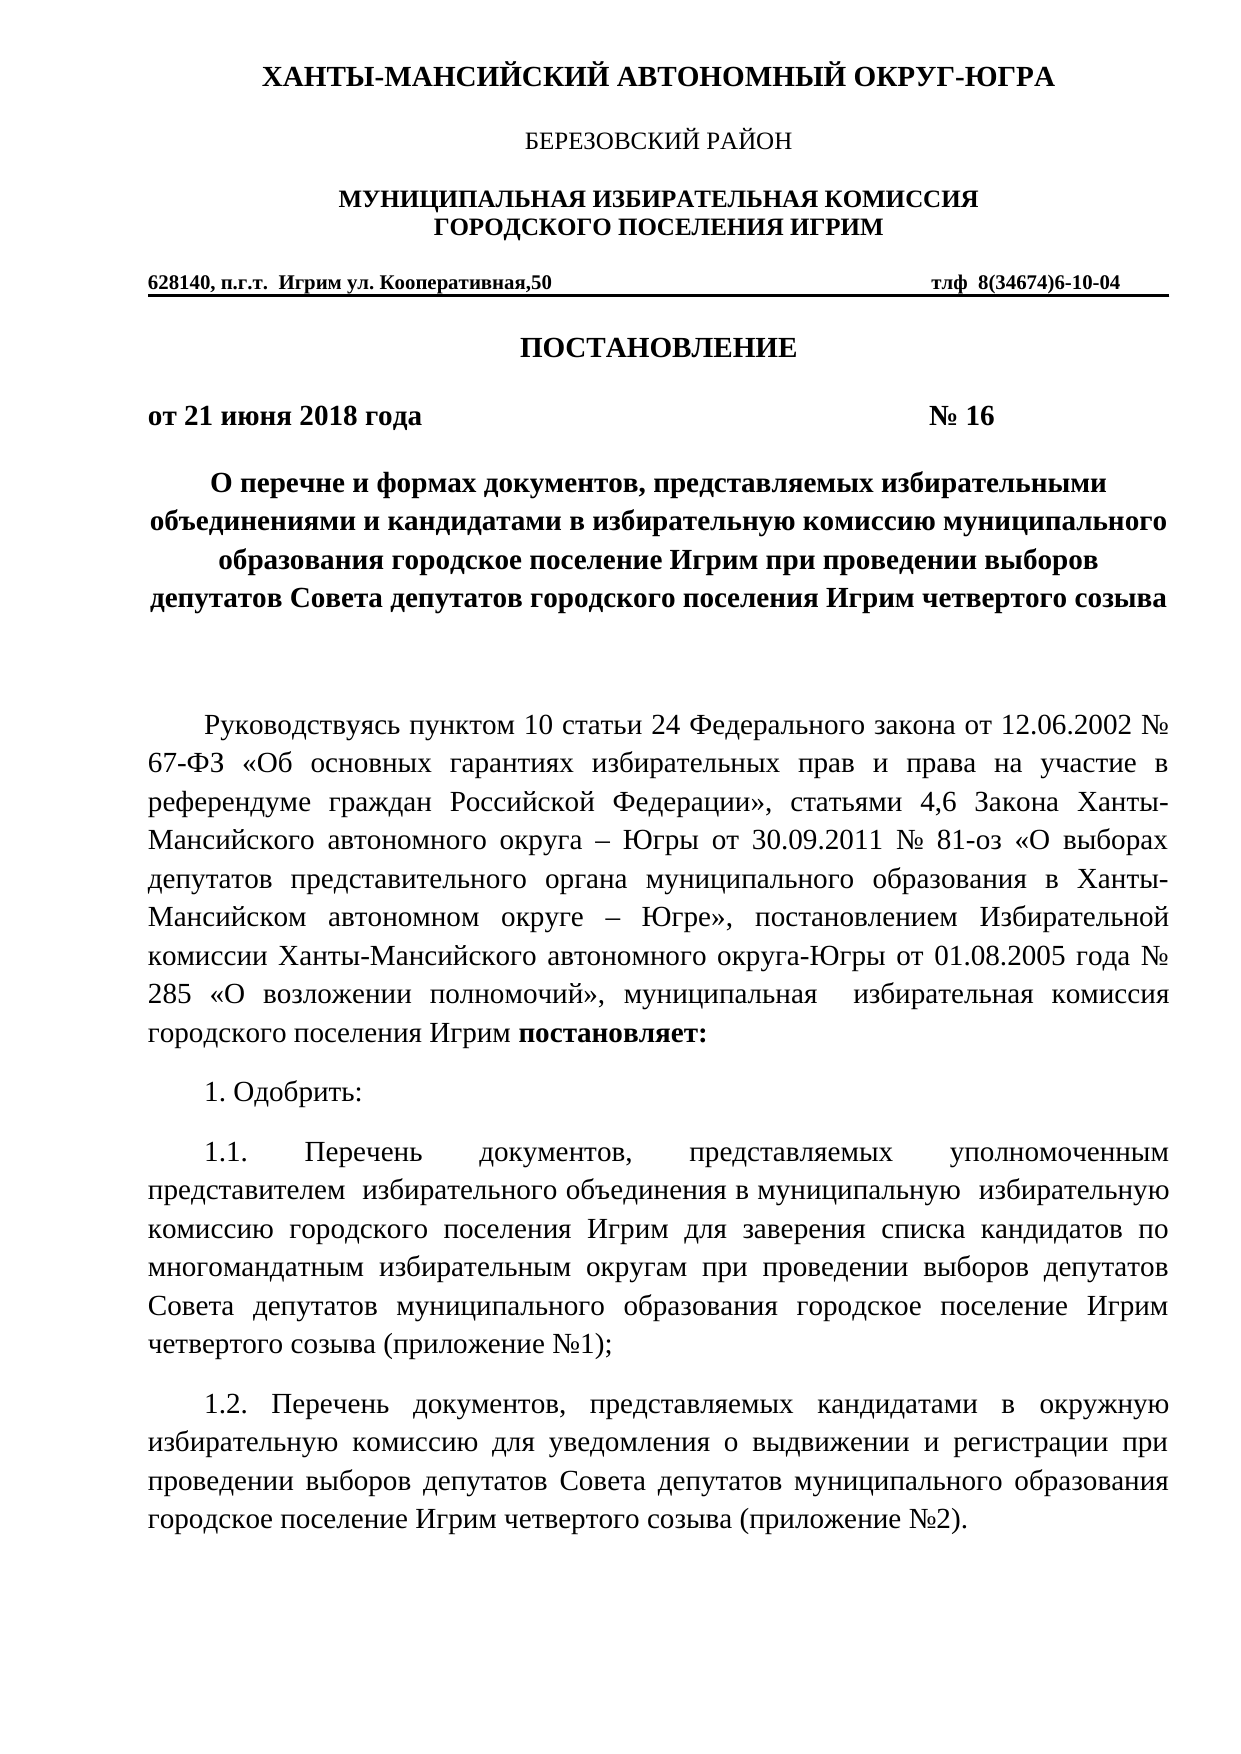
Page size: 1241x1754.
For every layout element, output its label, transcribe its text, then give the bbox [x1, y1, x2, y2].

text О перечне и формах документов, представляемых избирательными объединениями и кандидатами в избирательную комиссию муниципального образования городское поселение Игрим при проведении выборов депутатов Совета депутатов городского поселения Игрим четвертого созыва [148, 465, 1169, 614]
title 628140, п.г.т. Игрим ул. Кооперативная,50 тлф 8(34674)6-10-04 [148, 270, 1169, 294]
text Руководствуясь пунктом 10 статьи 24 Федерального закона от 12.06.2002 № 67-ФЗ «Об основных гарантиях избирательных прав и права на участие в референдуме граждан Российской Федерации», статьями 4,6 Закона Ханты-Мансийского автономного округа – Югры от 30.09.2011 № 81-оз «О выборах депутатов представительного органа муниципального образования в Ханты-Мансийском автономном округе – Югре», постановлением Избирательной комиссии Ханты-Мансийского автономного округа-Югры от 01.08.2005 года № 285 «О возложении полномочий», муниципальная избирательная комиссия городского поселения Игрим постановляет: [148, 707, 1169, 1049]
text 1. Одобрить: [148, 1074, 1169, 1108]
title БЕРЕЗОВСКИЙ РАЙОН [148, 126, 1169, 155]
title от 21 июня 2018 года № 16 [148, 398, 1169, 431]
text 1.1. Перечень документов, представляемых уполномоченным представителем избирательного объединения в муниципальную избирательную комиссию городского поселения Игрим для заверения списка кандидатов по многомандатным избирательным округам при проведении выборов депутатов Совета депутатов муниципального образования городское поселение Игрим четвертого созыва (приложение №1); [148, 1134, 1169, 1360]
title ПОСТАНОВЛЕНИЕ [148, 331, 1169, 364]
title МУНИЦИПАЛЬНАЯ ИЗБИРАТЕЛЬНАЯ КОМИССИЯ [148, 184, 1169, 212]
title ХАНТЫ-МАНСИЙСКИЙ АВТОНОМНЫЙ ОКРУГ-ЮГРА [148, 59, 1169, 93]
text 1.2. Перечень документов, представляемых кандидатами в окружную избирательную комиссию для уведомления о выдвижении и регистрации при проведении выборов депутатов Совета депутатов муниципального образования городское поселение Игрим четвертого созыва (приложение №2). [148, 1386, 1169, 1535]
title ГОРОДСКОГО ПОСЕЛЕНИЯ ИГРИМ [148, 212, 1169, 241]
